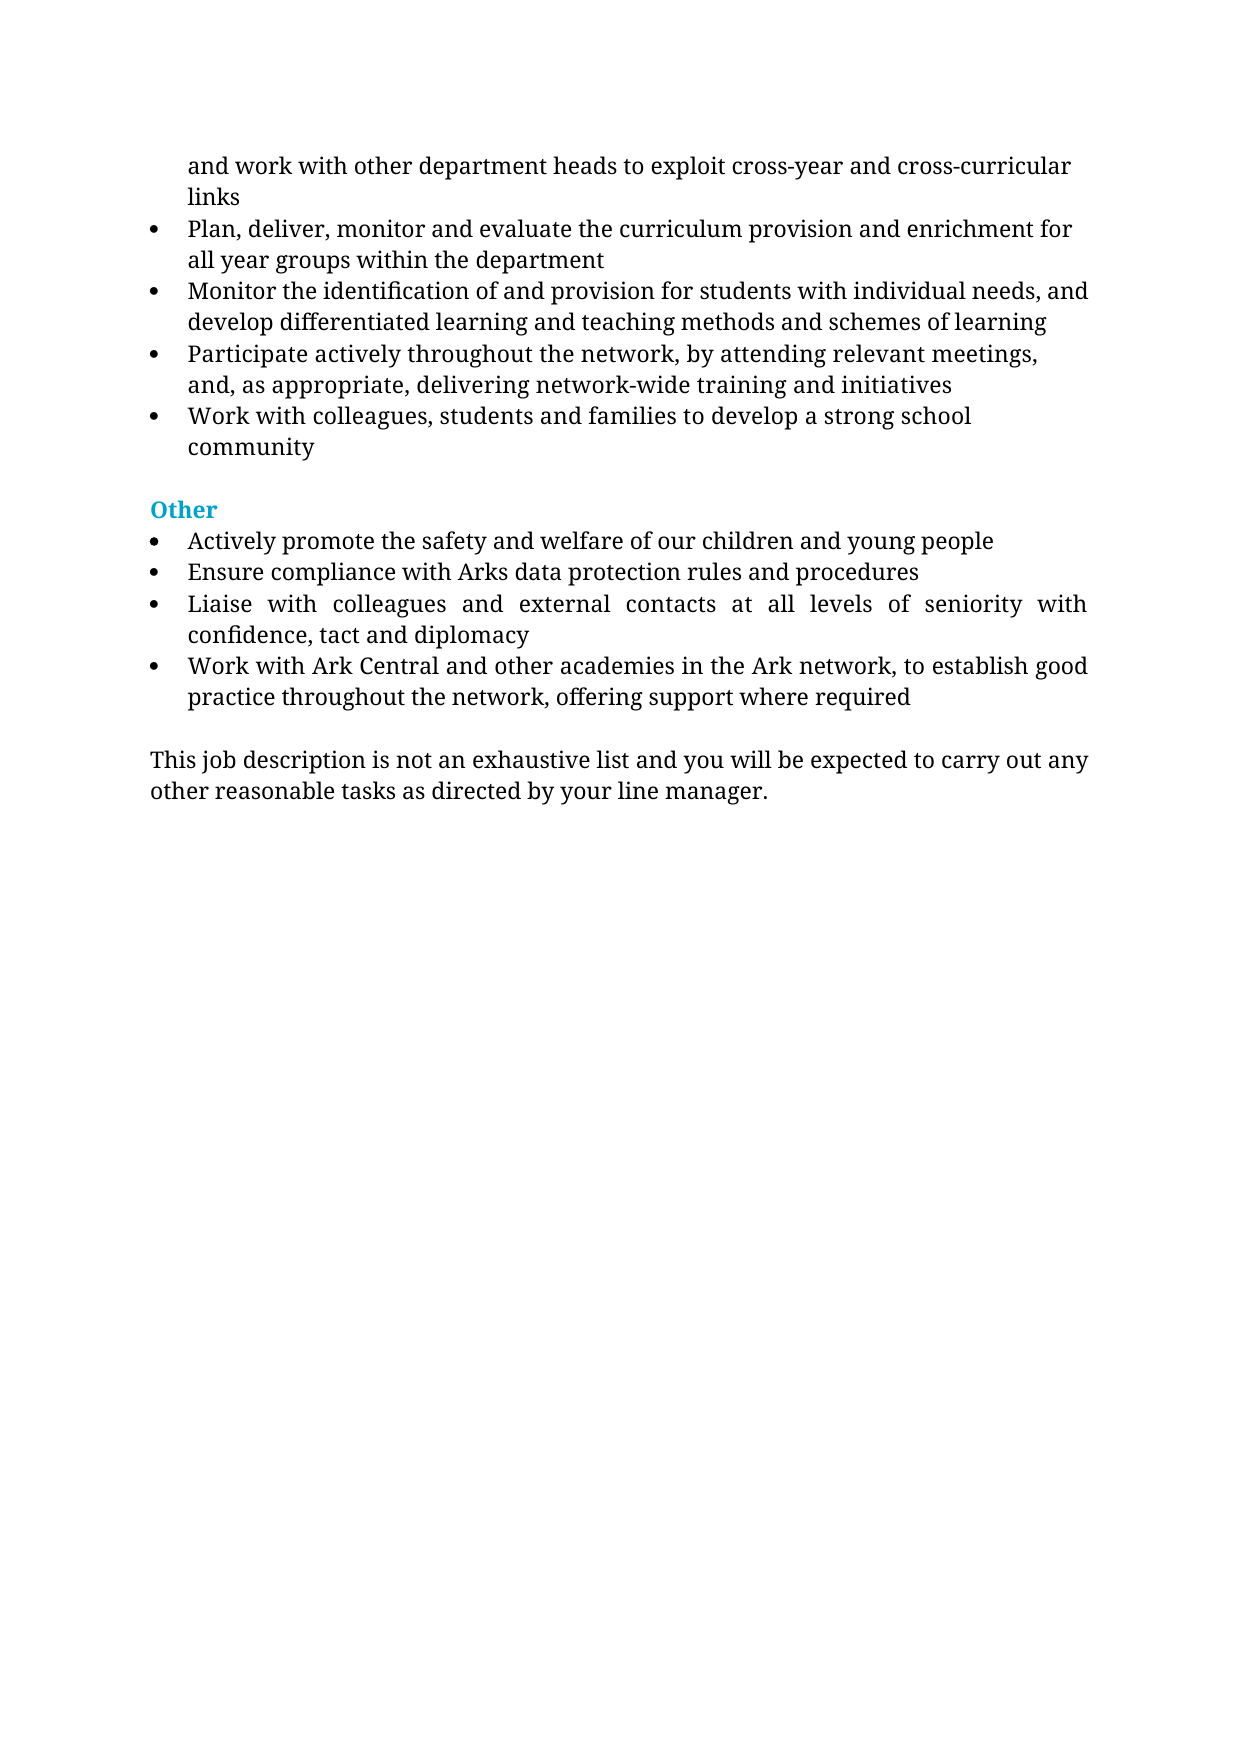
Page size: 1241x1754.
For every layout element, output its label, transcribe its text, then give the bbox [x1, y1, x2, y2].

list Actively promote the safety and welfare of our children and young people [150, 525, 1090, 556]
list Plan, deliver, monitor and evaluate the curriculum provision and enrichment for all year groups within the department [150, 212, 1090, 275]
list Liaise with colleagues and external contacts at all levels of seniority with confidence, tact and diplomacy [150, 587, 1089, 650]
text This job description is not an exhaustive list and you will be expected to carry out any other reasonable tasks as directed by your line manager. [150, 744, 1090, 806]
text Other [150, 494, 1090, 525]
list Work with Ark Central and other academies in the Ark network, to establish good practice throughout the network, offering support where required [150, 650, 1090, 712]
list Work with colleagues, students and families to develop a strong school community [150, 400, 1090, 462]
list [150, 150, 1090, 212]
list Monitor the identification of and provision for students with individual needs, and develop differentiated learning and teaching methods and schemes of learning [150, 275, 1090, 337]
list Participate actively throughout the network, by attending relevant meetings, and, as appropriate, delivering network-wide training and initiatives [150, 337, 1090, 400]
list Ensure compliance with Arks data protection rules and procedures [150, 556, 1090, 587]
